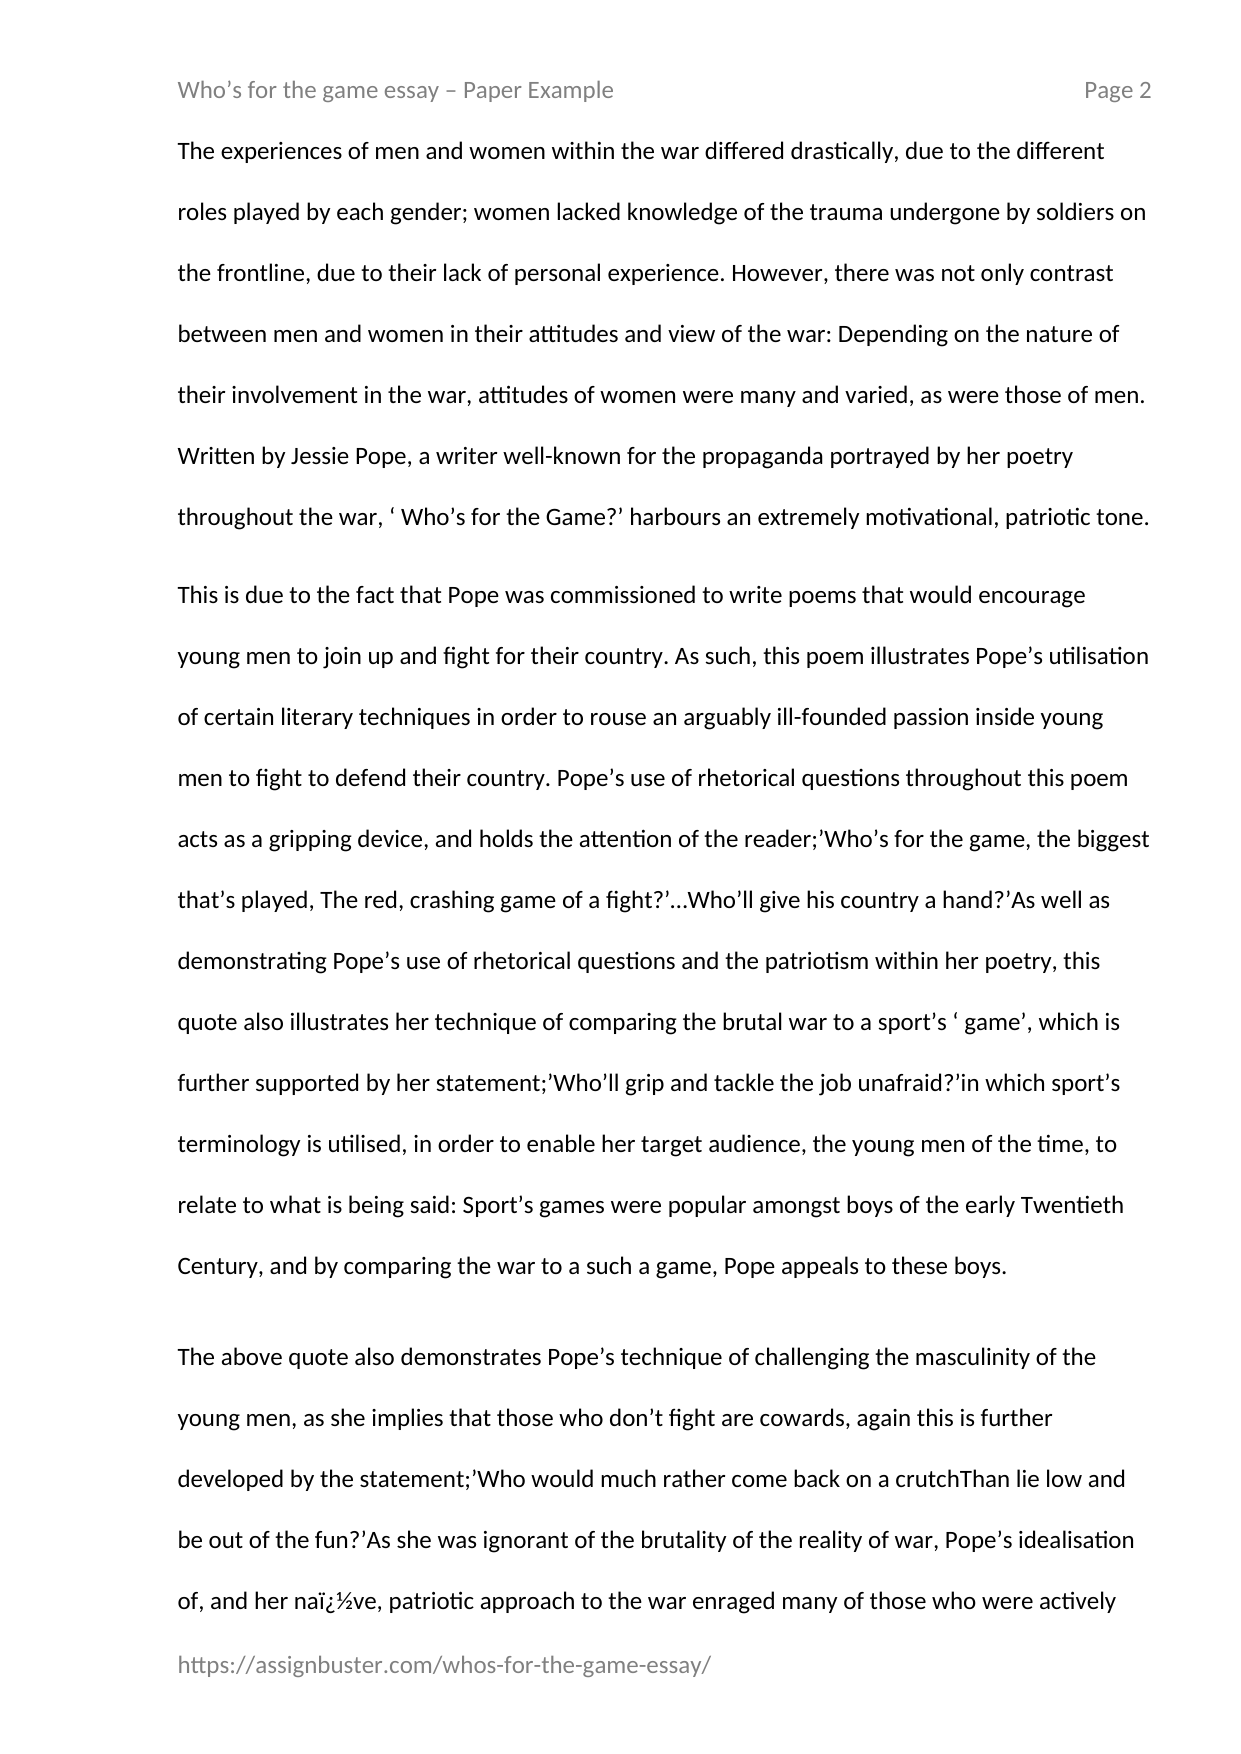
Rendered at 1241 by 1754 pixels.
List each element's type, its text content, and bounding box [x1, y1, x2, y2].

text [177, 1341, 1152, 1615]
text This is due to the fact that Pope was commissioned to write poems that would encourage young men to join up and fight for their country. As such, this poem illustrates Pope’s utilisation of certain literary techniques in order to rouse an arguably ill-founded passion inside young men to fight to defend their country. Pope’s use of rhetorical questions throughout this poem acts as a gripping device, and holds the attention of the reader;’Who’s for the game, the biggest that’s played, The red, crashing game of a fight?’…Who’ll give his country a hand?’As well as demonstrating Pope’s use of rhetorical questions and the patriotism within her poetry, this quote also illustrates her technique of comparing the brutal war to a sport’s ‘ game’, which is further supported by her statement;’Who’ll grip and tackle the job unafraid?’in which sport’s terminology is utilised, in order to enable her target audience, the young men of the time, to relate to what is being said: Sport’s games were popular amongst boys of the early Twentieth Century, and by comparing the war to a such a game, Pope appeals to these boys. [177, 579, 1152, 1281]
text The experiences of men and women within the war differed drastically, due to the different roles played by each gender; women lacked knowledge of the trauma undergone by soldiers on the frontline, due to their lack of personal experience. However, there was not only contrast between men and women in their attitudes and view of the war: Depending on the nature of their involvement in the war, attitudes of women were many and varied, as were those of men. Written by Jessie Pope, a writer well-known for the propaganda portrayed by her poetry throughout the war, ‘ Who’s for the Game?’ harbours an extremely motivational, patriotic tone. [177, 135, 1152, 532]
